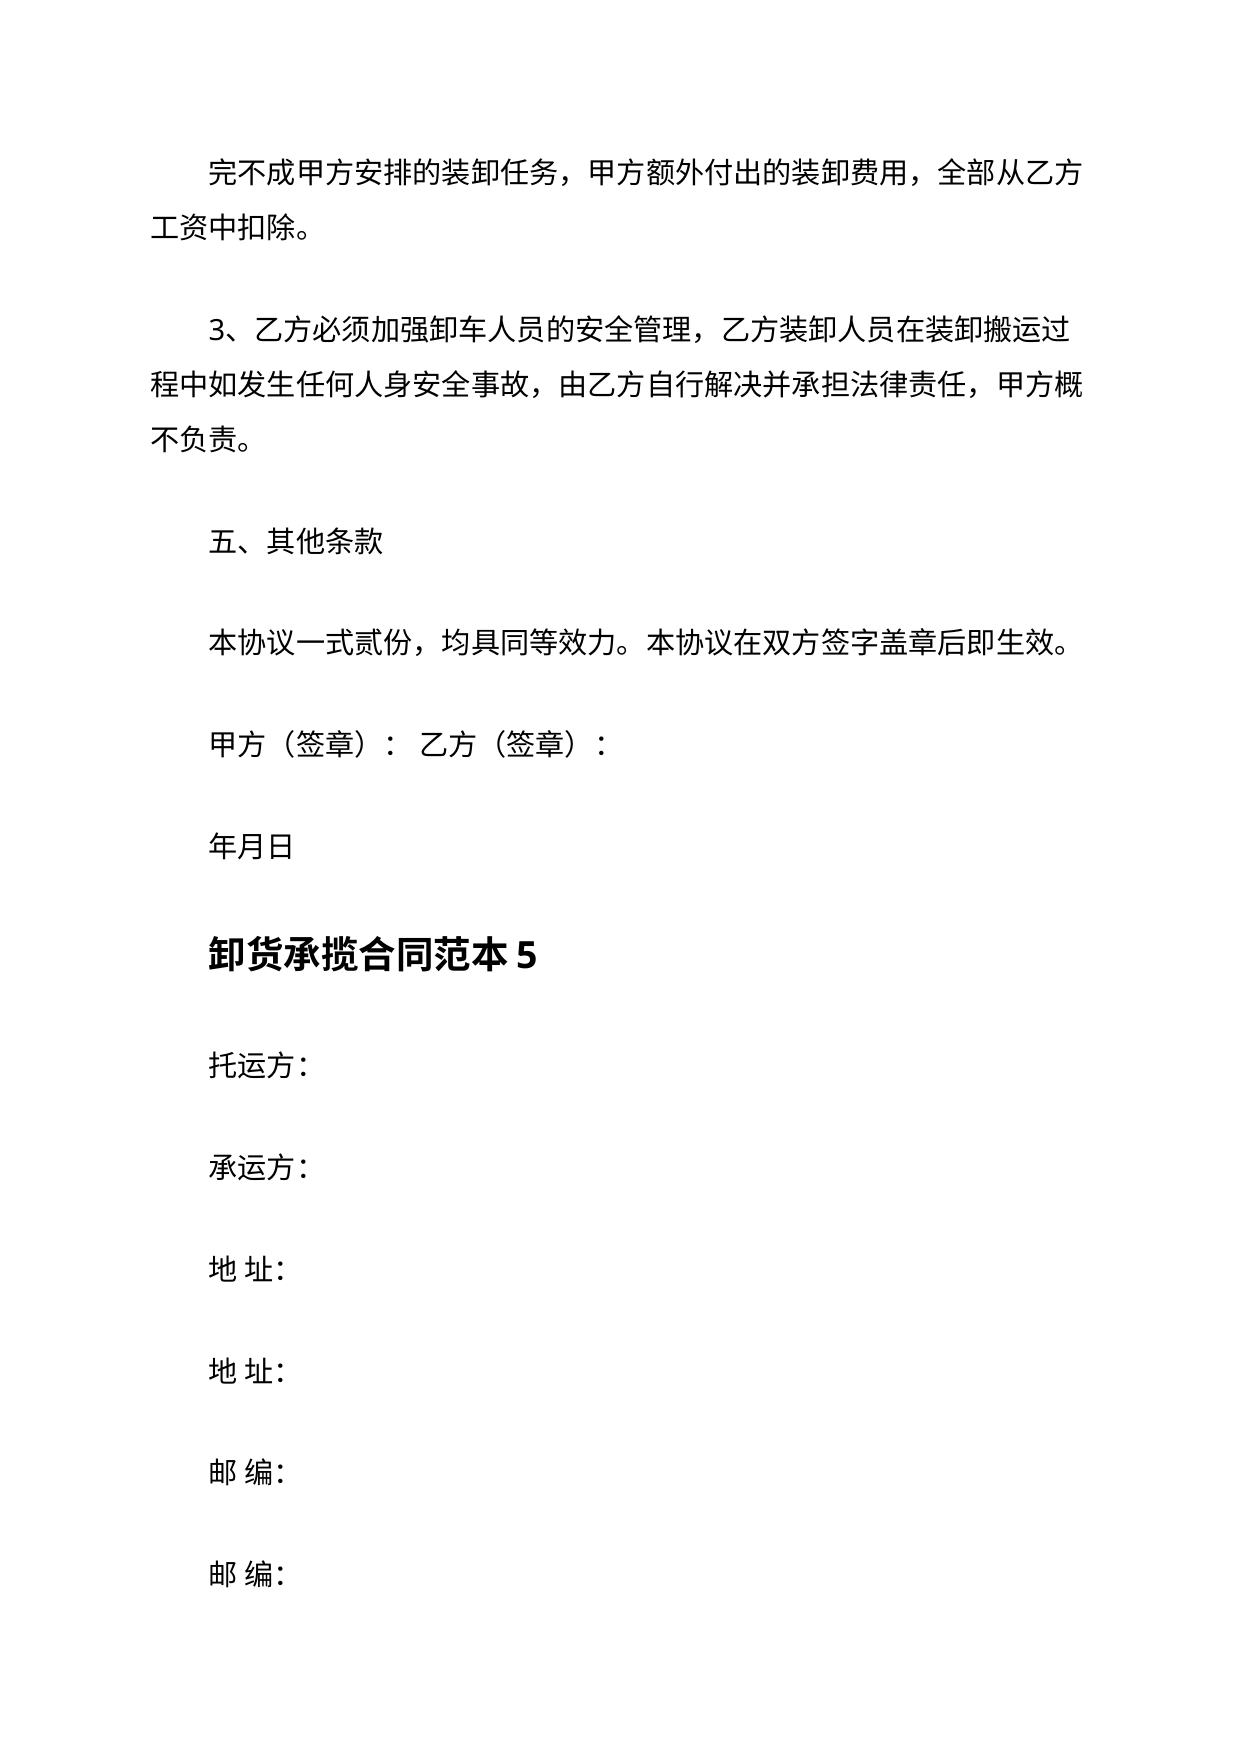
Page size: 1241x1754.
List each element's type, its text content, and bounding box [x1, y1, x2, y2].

text 承运方： [150, 1145, 1090, 1187]
text 甲方（签章）： 乙方（签章）： [150, 722, 1090, 764]
text 邮 编： [150, 1552, 1090, 1594]
text 托运方： [150, 1043, 1090, 1085]
text 卸货承揽合同范本5 [150, 925, 1090, 980]
text 完不成甲方安排的装卸任务，甲方额外付出的装卸费用，全部从乙方工资中扣除。 [150, 150, 1090, 247]
text 五、其他条款 [150, 518, 1090, 561]
text 邮 编： [150, 1450, 1090, 1492]
text 地 址： [150, 1247, 1090, 1289]
text 3、乙方必须加强卸车人员的安全管理，乙方装卸人员在装卸搬运过程中如发生任何人身安全事故，由乙方自行解决并承担法律责任，甲方概不负责。 [150, 307, 1090, 459]
text 地 址： [150, 1348, 1090, 1391]
text 本协议一式贰份，均具同等效力。本协议在双方签字盖章后即生效。 [150, 620, 1090, 662]
text 年月日 [150, 824, 1090, 866]
